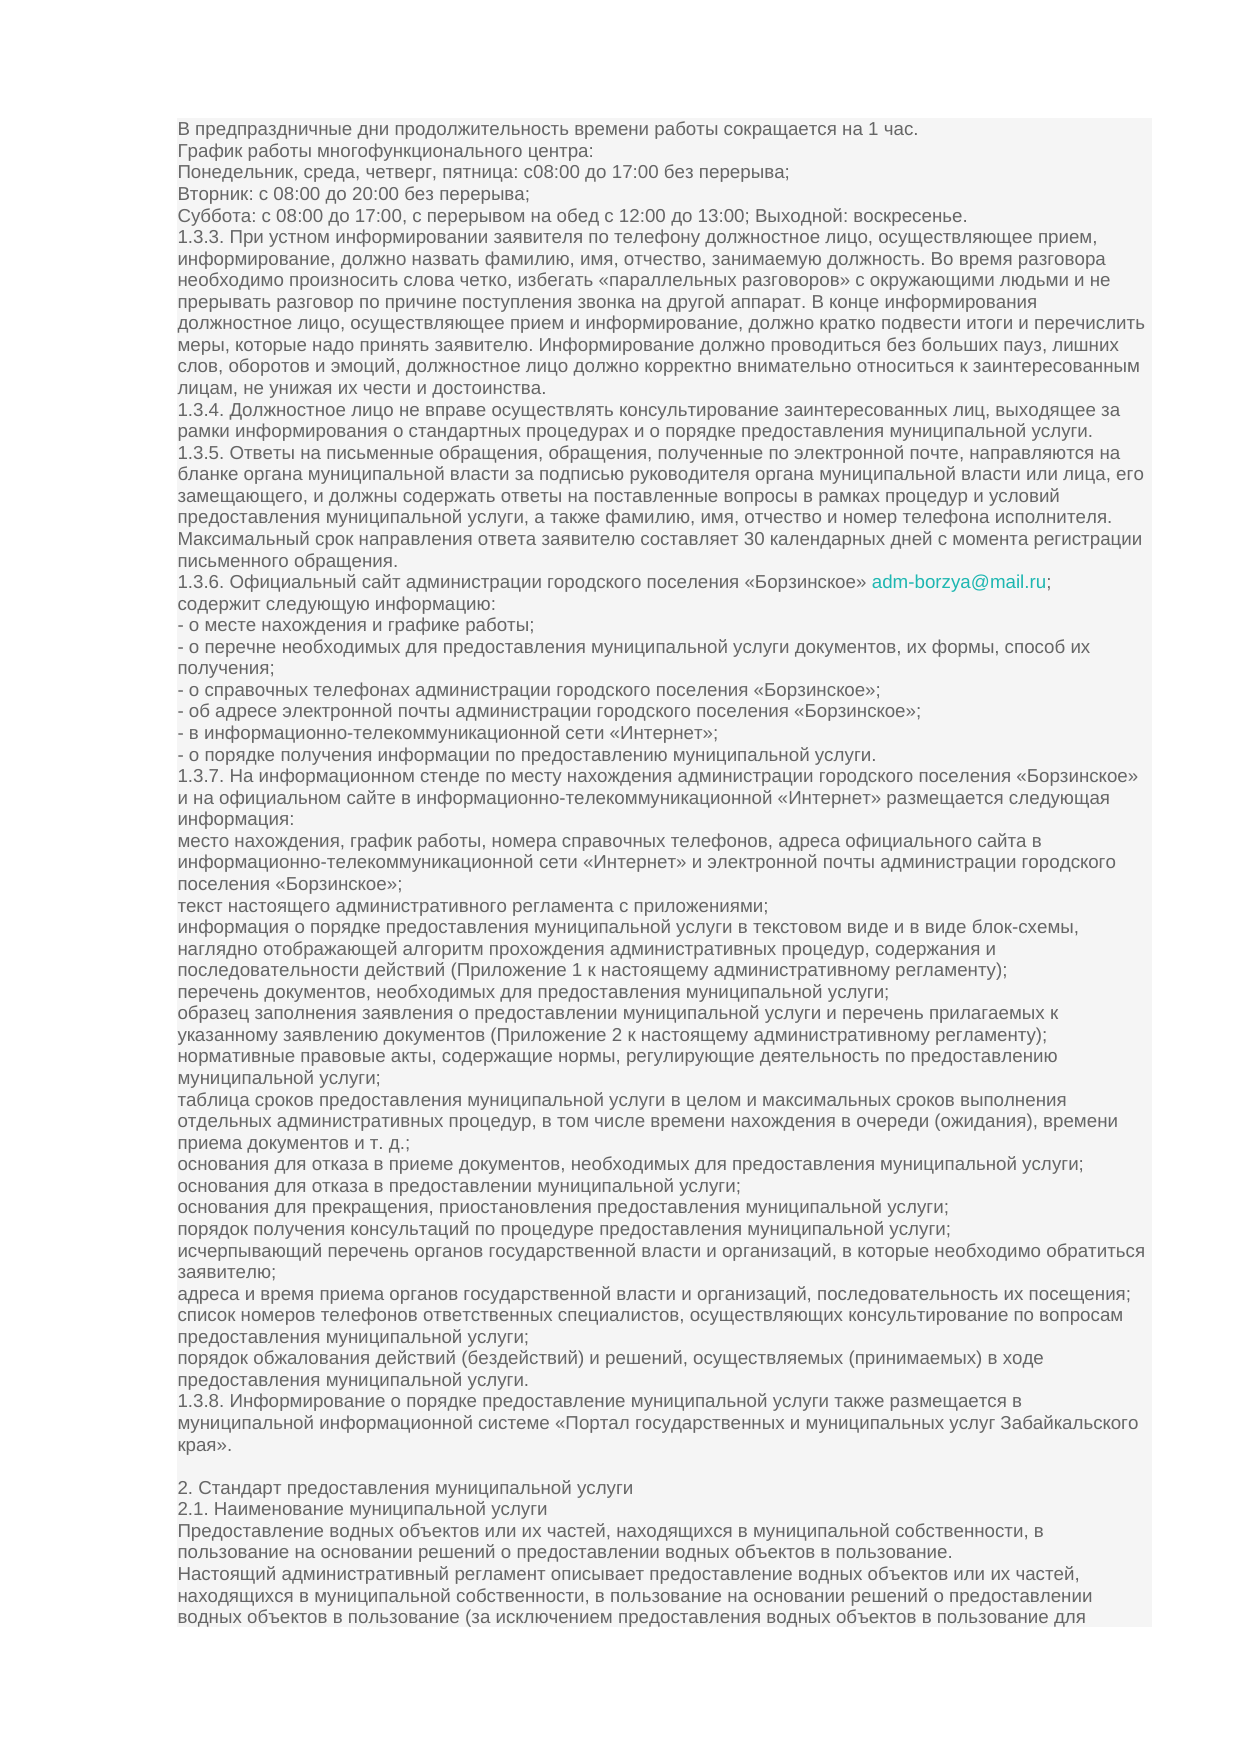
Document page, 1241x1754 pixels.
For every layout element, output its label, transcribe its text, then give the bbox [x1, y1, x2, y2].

text 2. Стандарт предоставления муниципальной услуги [177, 1455, 1152, 1498]
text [177, 118, 1152, 1455]
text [177, 1520, 1152, 1627]
text 2.1. Наименование муниципальной услуги [177, 1498, 1152, 1520]
